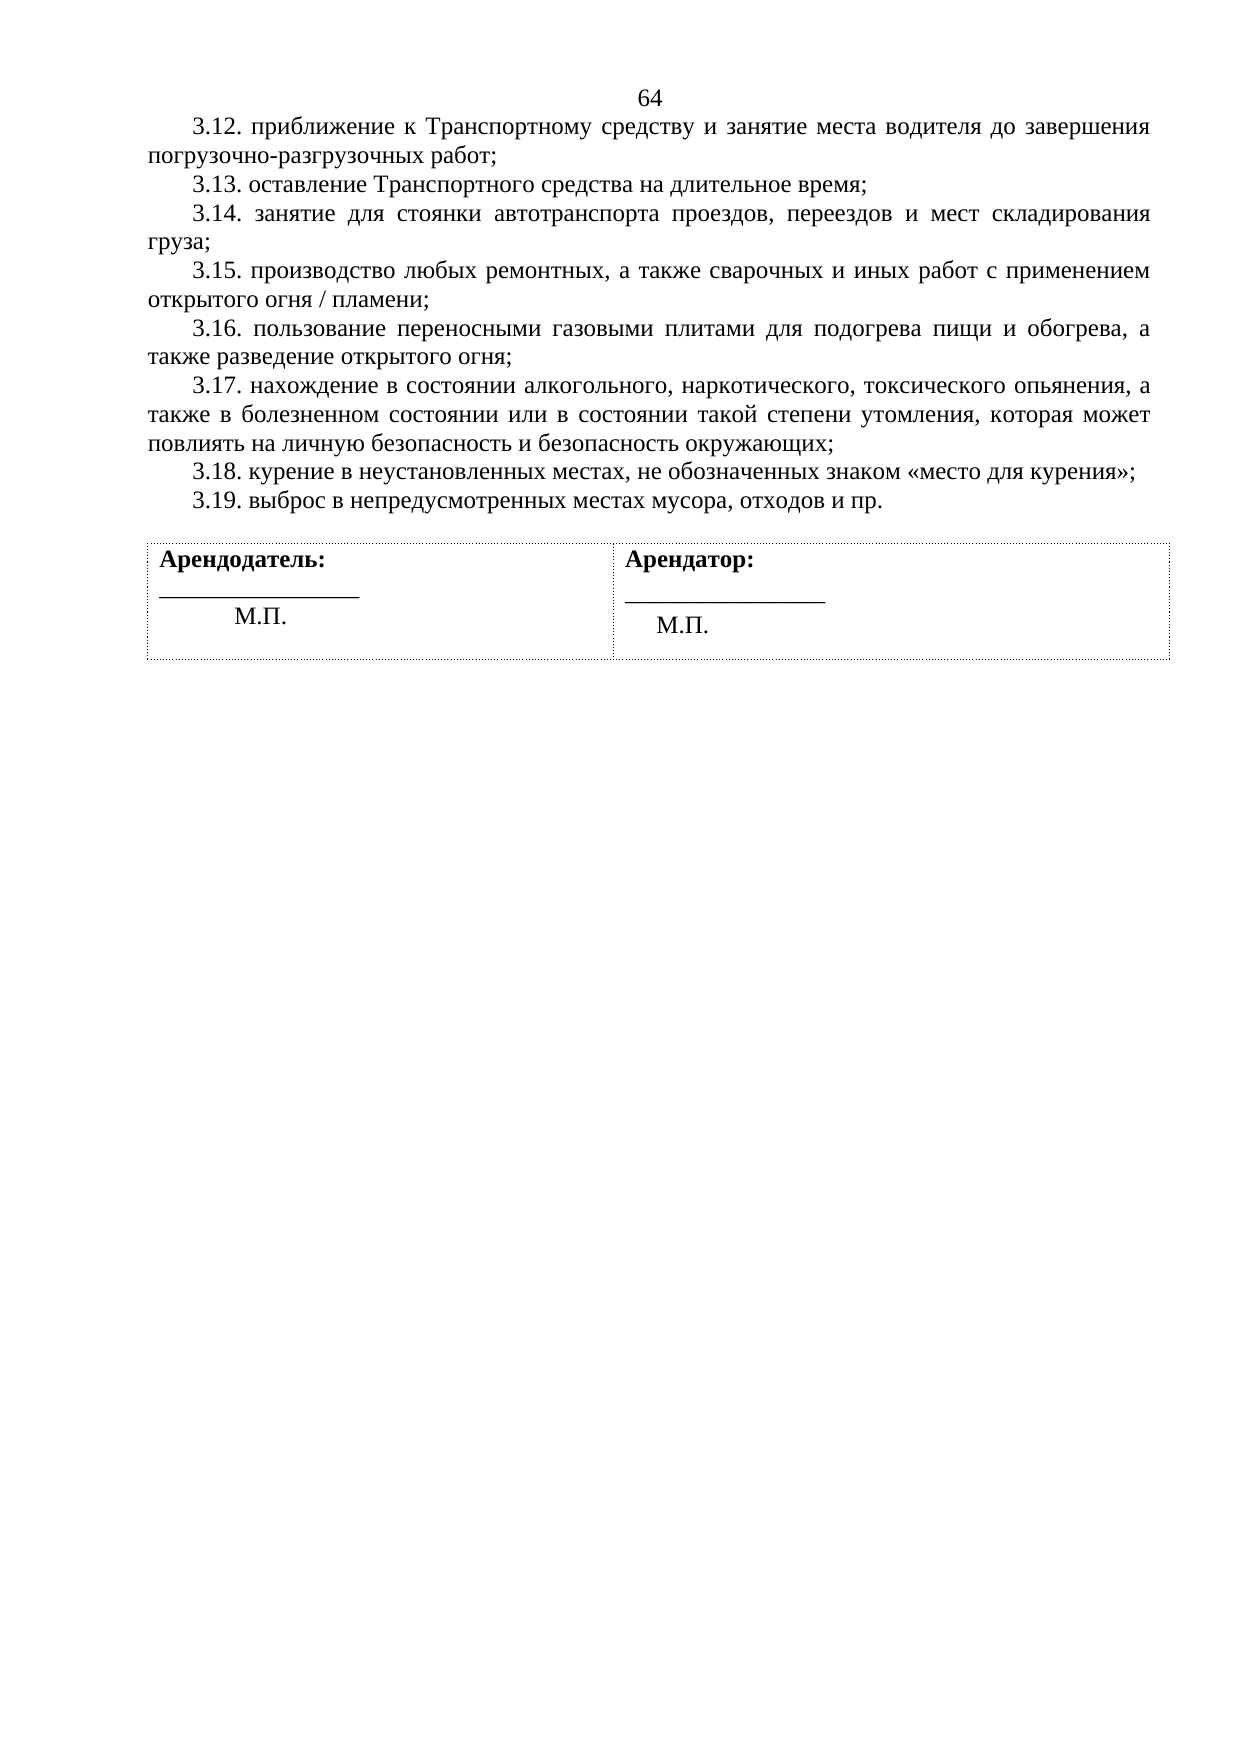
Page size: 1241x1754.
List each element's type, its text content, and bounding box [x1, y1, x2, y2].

text 3.18. курение в неустановленных местах, не обозначенных знаком «место для курения»; [148, 456, 1152, 485]
text 3.13. оставление Транспортного средства на длительное время; [148, 169, 1152, 198]
text 3.17. нахождение в состоянии алкогольного, наркотического, токсического опьянения, а также в болезненном состоянии или в состоянии такой степени утомления, которая может повлиять на личную безопасность и безопасность окружающих; [148, 370, 1152, 456]
text 3.15. производство любых ремонтных, а также сварочных и иных работ с применением открытого огня / пламени; [148, 255, 1152, 313]
text 3.16. пользование переносными газовыми плитами для подогрева пищи и обогрева, а также разведение открытого огня; [148, 313, 1152, 370]
text 3.14. занятие для стоянки автотранспорта проездов, переездов и мест складирования груза; [148, 198, 1152, 255]
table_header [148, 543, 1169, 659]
text 3.19. выброс в непредусмотренных местах мусора, отходов и пр. [148, 485, 1152, 514]
text 3.12. приближение к Транспортному средству и занятие места водителя до завершения погрузочно-разгрузочных работ; [148, 111, 1152, 169]
